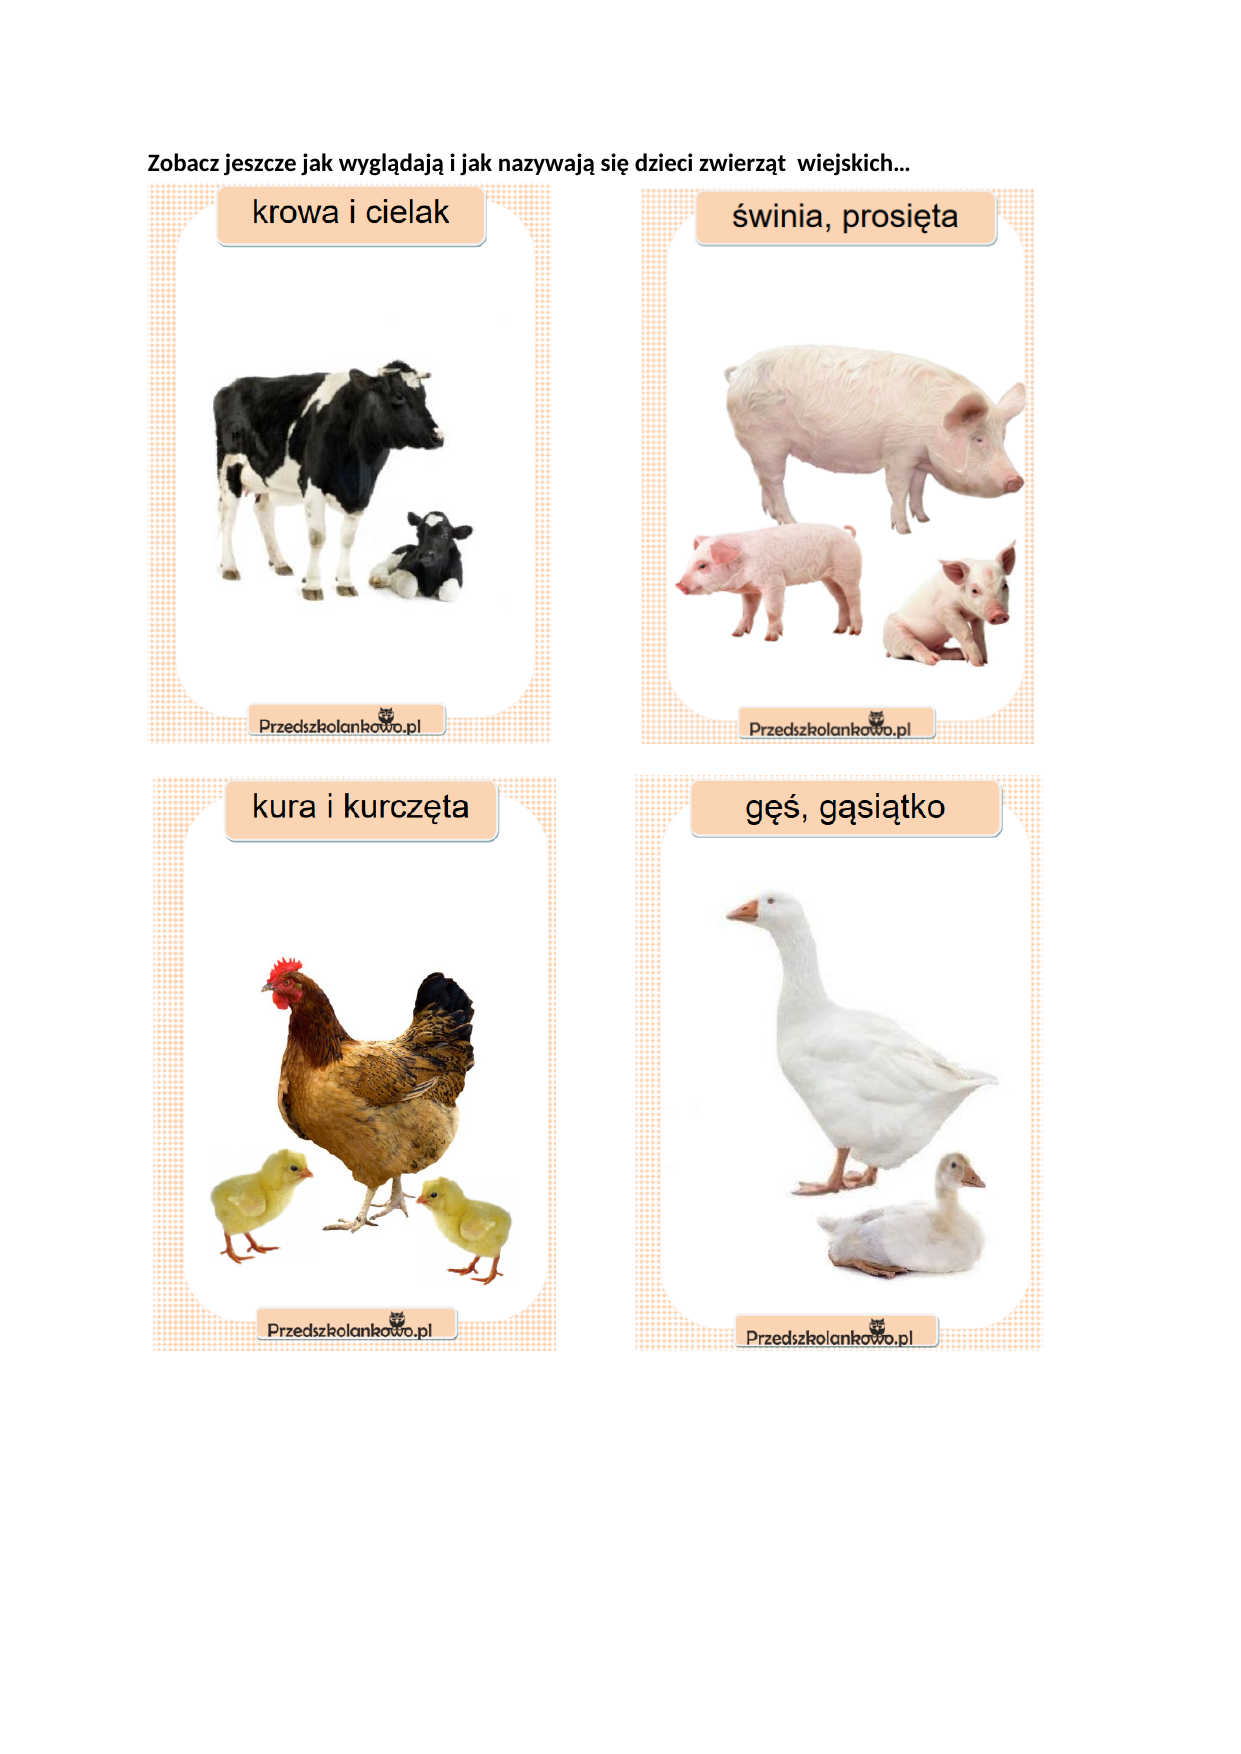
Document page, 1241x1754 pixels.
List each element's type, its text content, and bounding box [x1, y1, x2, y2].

picture [147, 182, 552, 744]
picture [641, 188, 1035, 744]
picture [153, 776, 557, 1351]
picture [635, 775, 1043, 1351]
